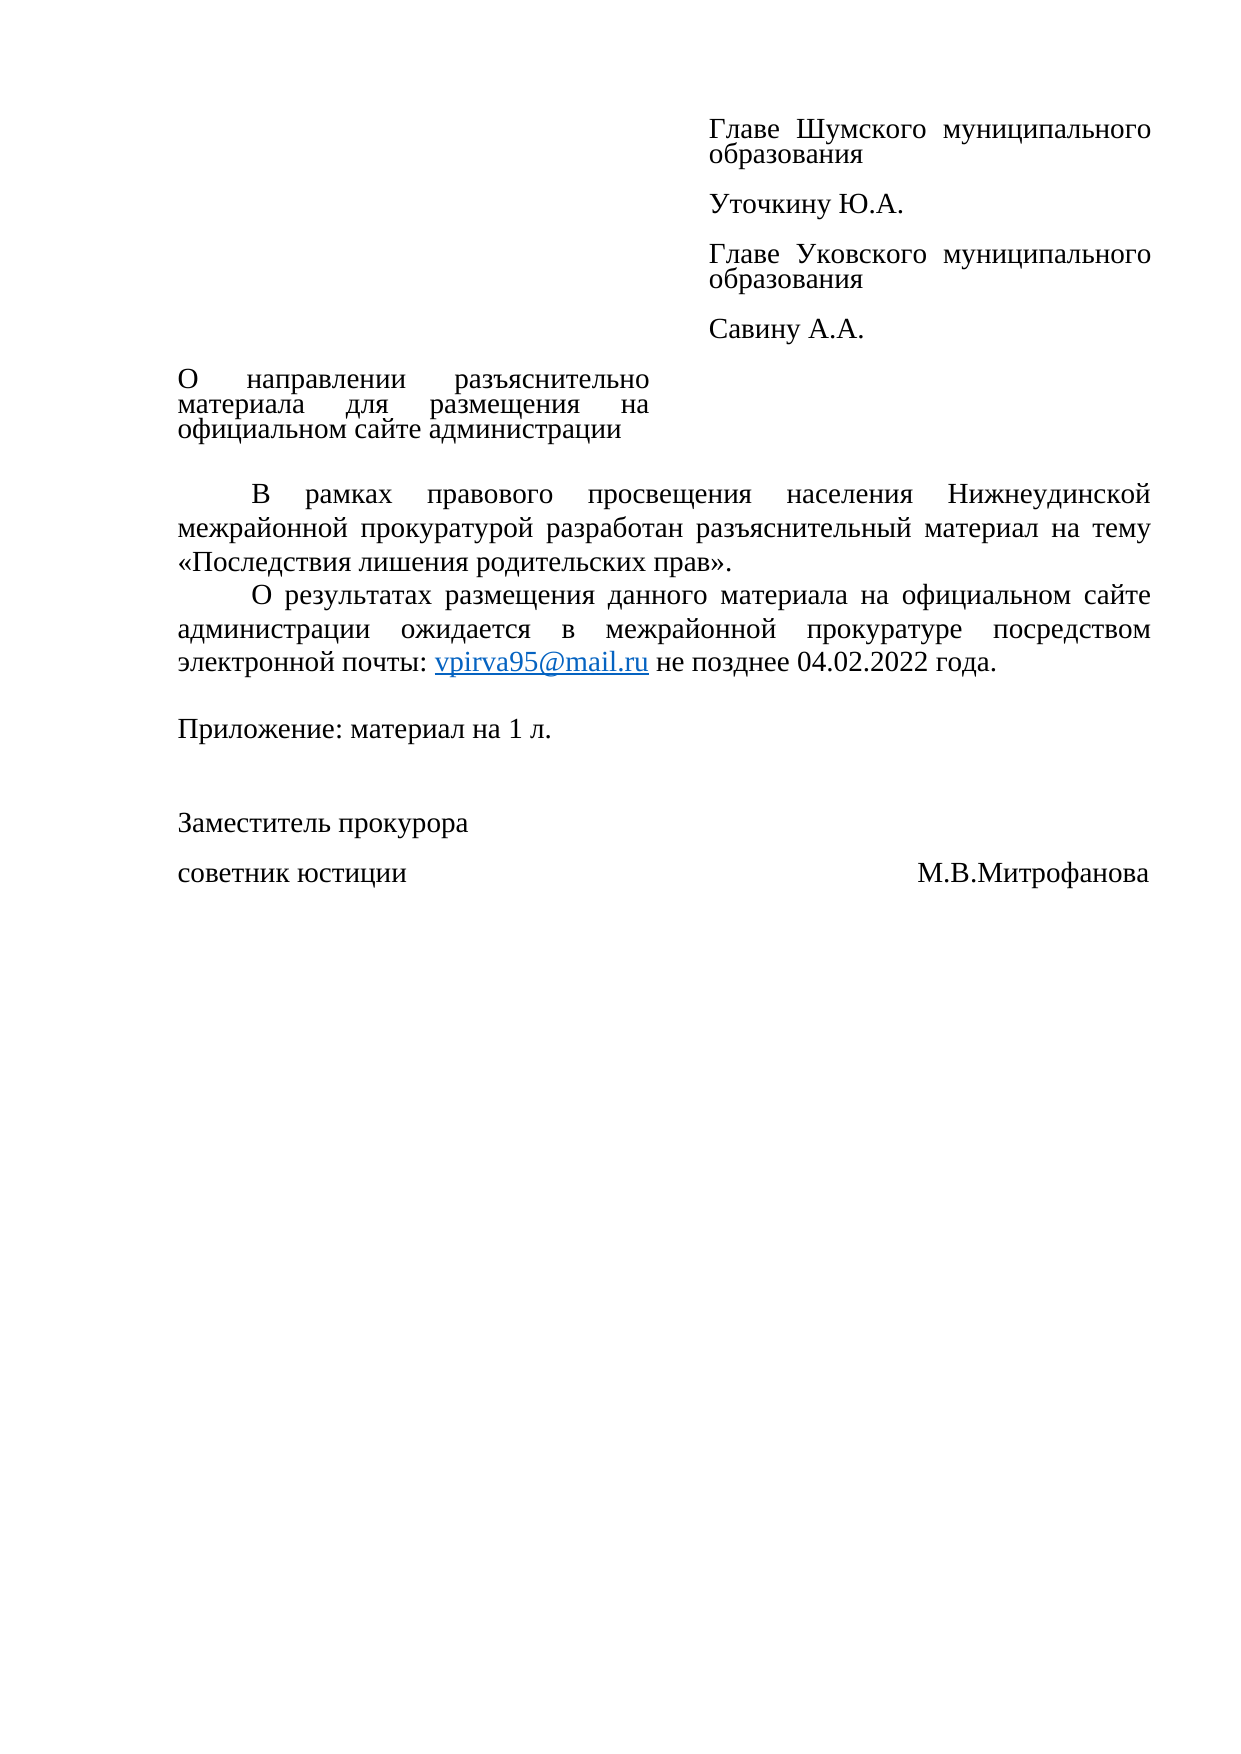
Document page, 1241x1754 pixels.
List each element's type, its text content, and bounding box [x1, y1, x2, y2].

text О результатах размещения данного материала на официальном сайте администрации ожидается в межрайонной прокуратуре посредством электронной почты: vpirva95@mail.ru не позднее 04.02.2022 года. [177, 577, 1152, 678]
text Главе Уковского муниципального образования [709, 243, 1152, 293]
text В рамках правового просвещения населения Нижнеудинской межрайонной прокуратурой разработан разъяснительный материал на тему «Последствия лишения родительских прав». [177, 477, 1152, 577]
text советник юстиции М.В.Митрофанова [177, 862, 1068, 887]
text О направлении разъяснительно материала для размещения на официальном сайте администрации [177, 368, 650, 443]
text Савину А.А. [709, 318, 1152, 343]
text Заместитель прокурора [177, 812, 1152, 837]
text советник юстиции М.В.Митрофанова [1071, 862, 1152, 887]
text Уточкину Ю.А. [709, 193, 1152, 218]
text Приложение: материал на 1 л. [177, 711, 1152, 745]
text Главе Шумского муниципального образования [709, 118, 1152, 168]
